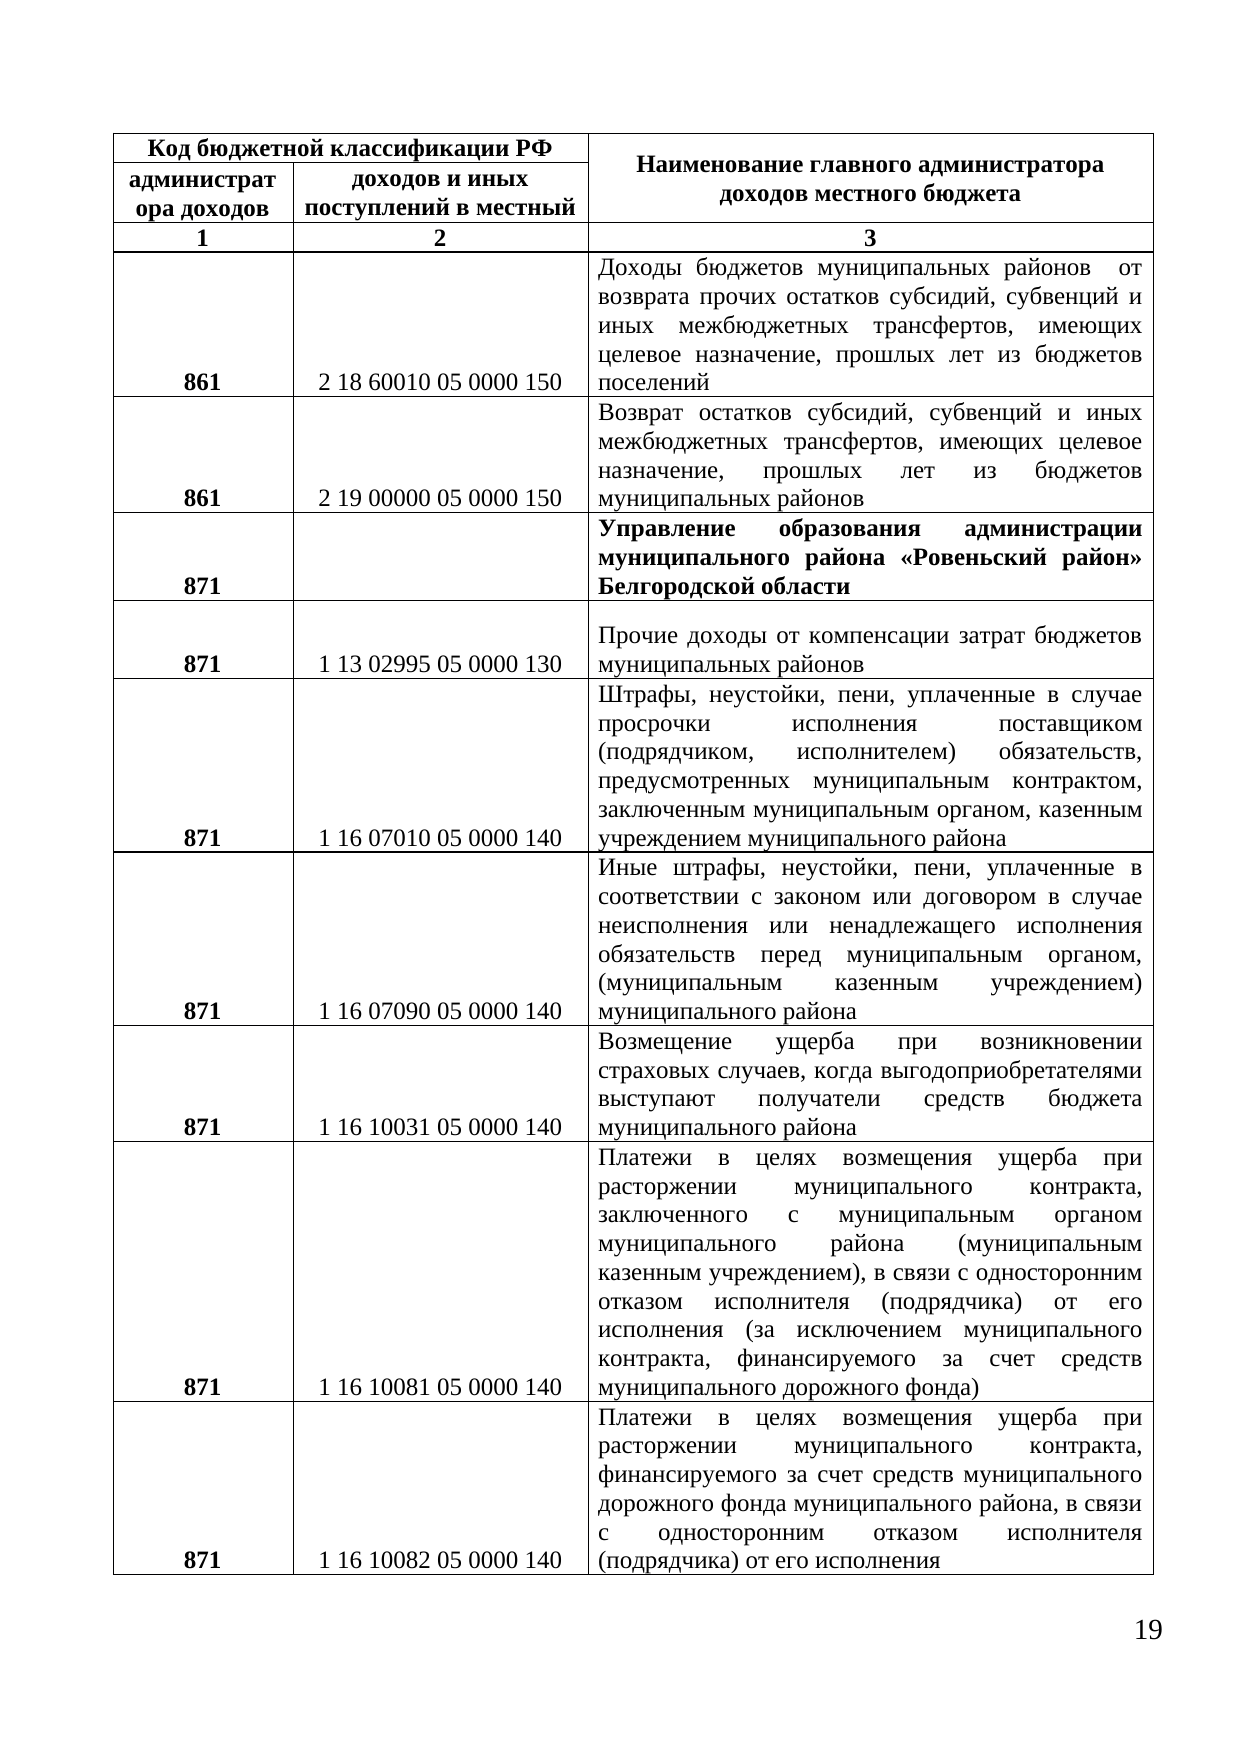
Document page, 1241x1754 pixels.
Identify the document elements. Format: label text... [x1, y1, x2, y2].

table_cell Прочие доходы от компенсации затрат бюджетов муниципальных районов [589, 601, 1153, 678]
table_cell 1 16 07010 05 0000 140 [294, 679, 588, 851]
table_cell Возврат остатков субсидий, субвенций и иных межбюджетных трансфертов, имеющих целевое назначение, прошлых лет из бюджетов муниципальных районов [589, 397, 1153, 512]
table_cell 871 [114, 513, 293, 599]
table_cell Платежи в целях возмещения ущерба при расторжении муниципального контракта, финансируемого за счет средств муниципального дорожного фонда муниципального района, в связи с односторонним отказом исполнителя (подрядчика) от его исполнения [589, 1402, 1153, 1574]
table_cell 861 [114, 397, 293, 512]
table_cell Штрафы, неустойки, пени, уплаченные в случае просрочки исполнения поставщиком (подрядчиком, исполнителем) обязательств, предусмотренных муниципальным контрактом, заключенным муниципальным органом, казенным учреждением муниципального района [589, 679, 1153, 851]
table_cell 2 18 60010 05 0000 150 [294, 253, 588, 396]
table_cell Иные штрафы, неустойки, пени, уплаченные в соответствии с законом или договором в случае неисполнения или ненадлежащего исполнения обязательств перед муниципальным органом, (муниципальным казенным учреждением) муниципального района [589, 853, 1153, 1025]
table_cell 871 [114, 601, 293, 678]
table_cell администратора доходов [114, 163, 293, 222]
table_cell 861 [114, 253, 293, 396]
table_cell 871 [114, 1026, 293, 1141]
table_cell 1 16 10081 05 0000 140 [294, 1142, 588, 1401]
table_header Наименование главного администратора доходов местного бюджета [589, 134, 1153, 222]
table_cell 871 [114, 1142, 293, 1401]
table_cell доходов и иных поступлений в местный бюджет [294, 163, 588, 222]
table_cell 1 16 10082 05 0000 140 [294, 1402, 588, 1574]
table_cell 2 [294, 223, 588, 251]
table_cell 1 [114, 223, 293, 251]
table_cell 871 [114, 679, 293, 851]
table_cell Доходы бюджетов муниципальных районов от возврата прочих остатков субсидий, субвенций и иных межбюджетных трансфертов, имеющих целевое назначение, прошлых лет из бюджетов поселений [589, 253, 1153, 396]
table_cell [294, 513, 588, 599]
table_cell Управление образования администрации муниципального района «Ровеньский район» Белгородской области [589, 513, 1153, 599]
table_cell Платежи в целях возмещения ущерба при расторжении муниципального контракта, заключенного с муниципальным органом муниципального района (муниципальным казенным учреждением), в связи с односторонним отказом исполнителя (подрядчика) от его исполнения (за исключением муниципального контракта, финансируемого за счет средств муниципального дорожного фонда) [589, 1142, 1153, 1401]
table_cell 871 [114, 1402, 293, 1574]
table_cell 1 16 10031 05 0000 140 [294, 1026, 588, 1141]
table_cell 871 [114, 853, 293, 1025]
table_cell 3 [589, 223, 1153, 251]
table_cell 2 19 00000 05 0000 150 [294, 397, 588, 512]
table_cell 1 13 02995 05 0000 130 [294, 601, 588, 678]
table_header Код бюджетной классификации РФ [114, 134, 588, 162]
table_cell 1 16 07090 05 0000 140 [294, 853, 588, 1025]
table_cell Возмещение ущерба при возникновении страховых случаев, когда выгодоприобретателями выступают получатели средств бюджета муниципального района [589, 1026, 1153, 1141]
